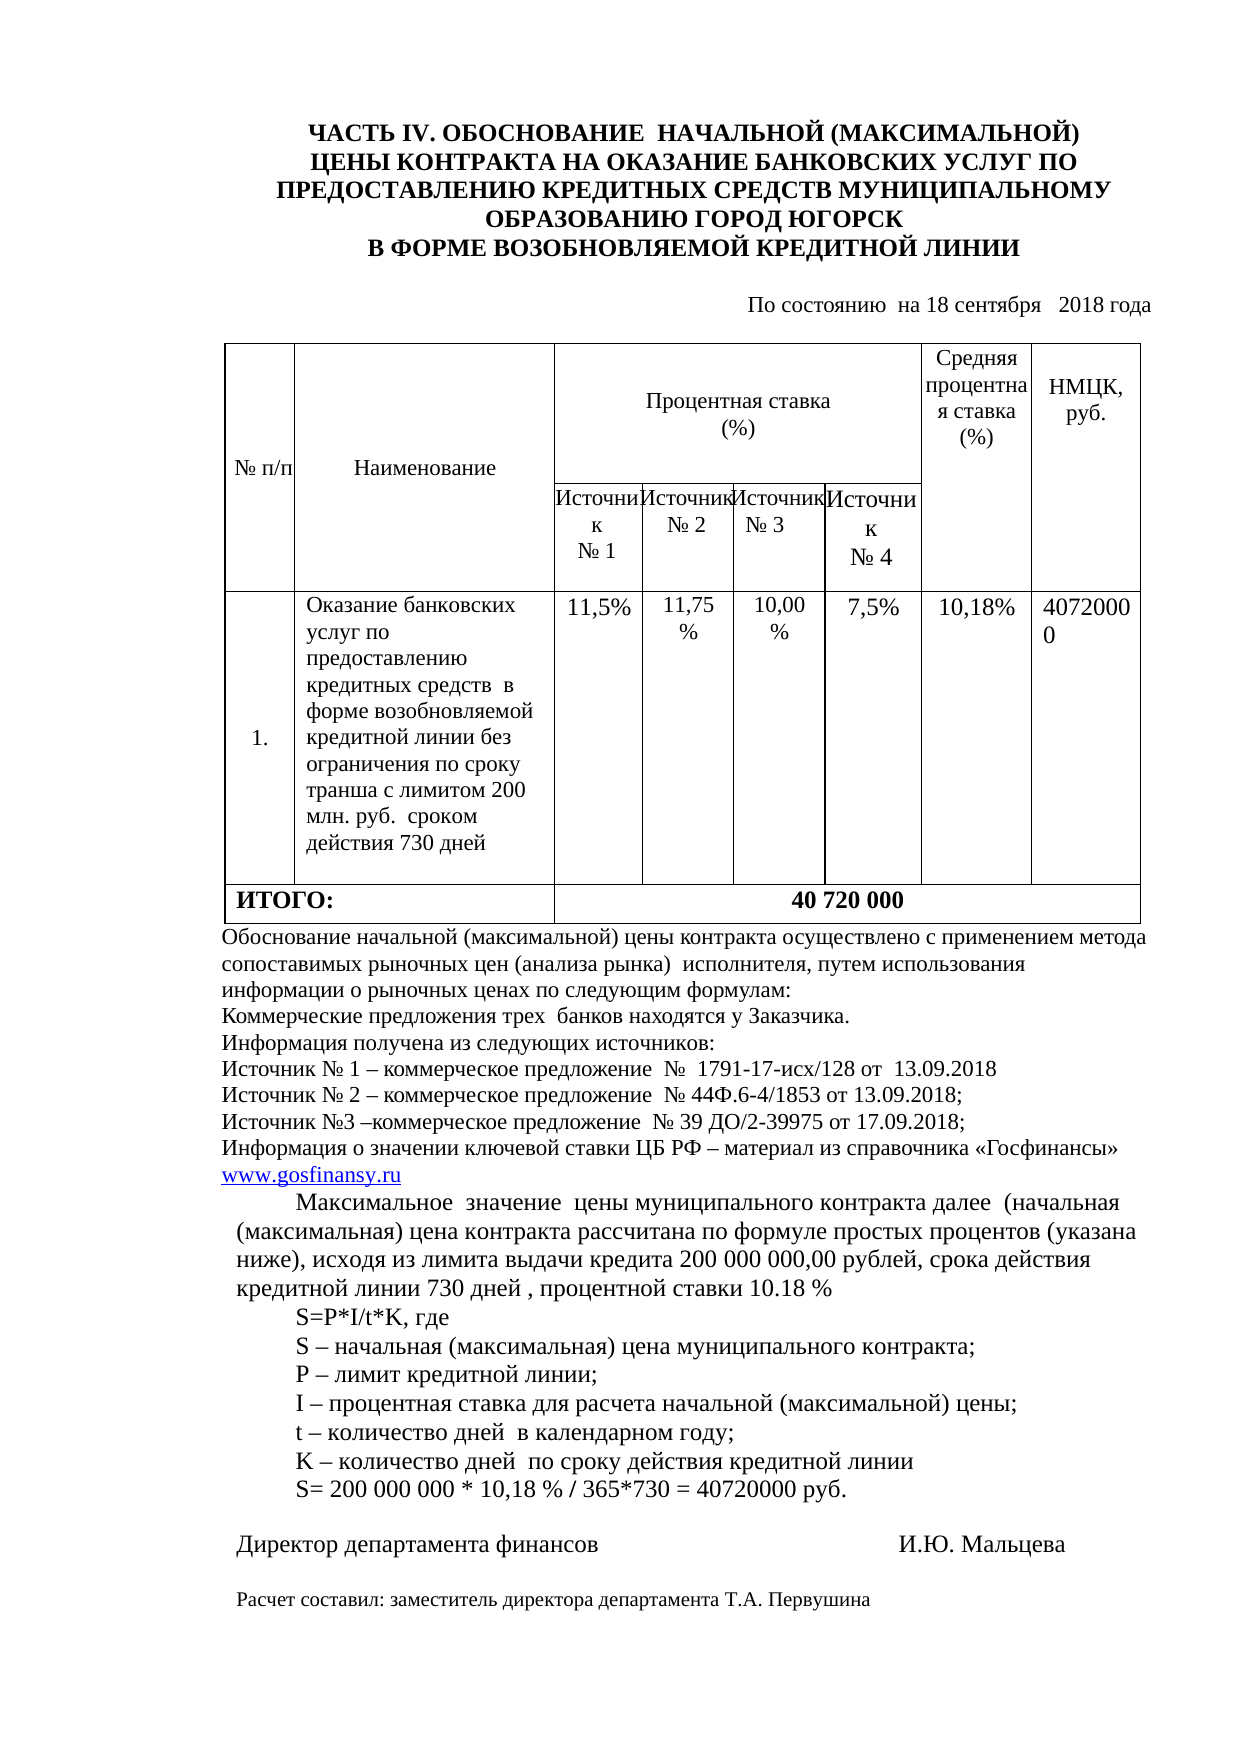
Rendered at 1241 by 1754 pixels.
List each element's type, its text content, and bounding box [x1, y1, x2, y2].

text Директор департамента финансов И.Ю. Мальцева [236, 1529, 1152, 1558]
text Максимальное значение цены муниципального контракта далее (начальная (максимальная) цена контракта рассчитана по формуле простых процентов (указана ниже), исходя из лимита выдачи кредита 200 000 000,00 рублей, срока действия кредитной линии 730 дней , процентной ставки 10.18 % [236, 1187, 1152, 1302]
table_cell Оказание банковских услуг по предоставлению кредитных средств в форме возобновляемой кредитной линии без ограничения по сроку транша с лимитом 200 млн. руб. сроком действия 730 дней [295, 592, 554, 884]
table_header Средняя процентная ставка (%) [922, 344, 1031, 483]
text Источник № 2 – коммерческое предложение № 44Ф.6-4/1853 от 13.09.2018; [221, 1082, 1152, 1108]
table_cell [922, 483, 1031, 591]
text Источник №3 –коммерческое предложение № 39 ДО/2-39975 от 17.09.2018; [221, 1108, 1152, 1134]
text Коммерческие предложения трех банков находятся у Заказчика. [221, 1002, 1152, 1029]
table_header НМЦК, руб. [1032, 344, 1140, 483]
text Информация получена из следующих источников: [221, 1029, 1152, 1055]
table_header Процентная ставка (%) [555, 344, 921, 483]
text Источник № 1 – коммерческое предложение № 1791-17-исх/128 от 13.09.2018 [221, 1055, 1152, 1082]
table_header Наименование [295, 344, 554, 591]
text K – количество дней по сроку действия кредитной линии [236, 1446, 1152, 1474]
text В ФОРМЕ ВОЗОБНОВЛЯЕМОЙ КРЕДИТНОЙ ЛИНИИ [236, 233, 1152, 262]
text S=P*I/t*K, где [236, 1302, 1152, 1331]
table_cell [389, 885, 554, 922]
text Обоснование начальной (максимальной) цены контракта осуществлено с применением метода сопоставимых рыночных цен (анализа рынка) исполнителя, путем использования информации о рыночных ценах по следующим формулам: [221, 923, 1152, 1002]
table_cell ИТОГО: [226, 885, 389, 922]
table_cell Источник № 3 [734, 484, 824, 591]
table_cell Источник № 1 [555, 484, 642, 591]
text I – процентная ставка для расчета начальной (максимальной) цены; [236, 1388, 1152, 1417]
table_cell 11,75% [643, 592, 733, 884]
text t – количество дней в календарном году; [236, 1417, 1152, 1446]
table_cell Источник № 2 [643, 484, 733, 591]
table_cell 10,00% [734, 592, 824, 884]
table_cell 1. [226, 592, 294, 884]
text ЦЕНЫ КОНТРАКТА НА ОКАЗАНИЕ БАНКОВСКИХ УСЛУГ ПО ПРЕДОСТАВЛЕНИЮ КРЕДИТНЫХ СРЕДСТВ МУНИЦИПАЛЬНОМУ ОБРАЗОВАНИЮ ГОРОД ЮГОРСК [236, 147, 1152, 233]
text S= 200 000 000 * 10,18 % / 365*730 = 40720000 руб. [236, 1474, 1152, 1503]
table_cell Источник № 4 [826, 484, 921, 591]
text P – лимит кредитной линии; [236, 1359, 1152, 1388]
text www.gosfinansy.ru [221, 1161, 1152, 1187]
text S – начальная (максимальная) цена муниципального контракта; [236, 1331, 1152, 1359]
table_header № п/п [226, 344, 294, 591]
table_cell 40720000 [1032, 592, 1140, 884]
text По состоянию на 18 сентября 2018 года [236, 291, 1152, 317]
text Информация о значении ключевой ставки ЦБ РФ – материал из справочника «Госфинансы» [221, 1134, 1152, 1161]
table_cell [1032, 483, 1140, 591]
table_cell 40 720 000 [555, 885, 1140, 922]
table_cell 7,5% [826, 592, 921, 884]
table_cell 11,5% [555, 592, 642, 884]
table_cell 10,18% [922, 592, 1031, 884]
text ЧАСТЬ IV. ОБОСНОВАНИЕ НАЧАЛЬНОЙ (МАКСИМАЛЬНОЙ) [236, 118, 1152, 147]
text Расчет составил: заместитель директора департамента Т.А. Первушина [236, 1587, 1152, 1611]
